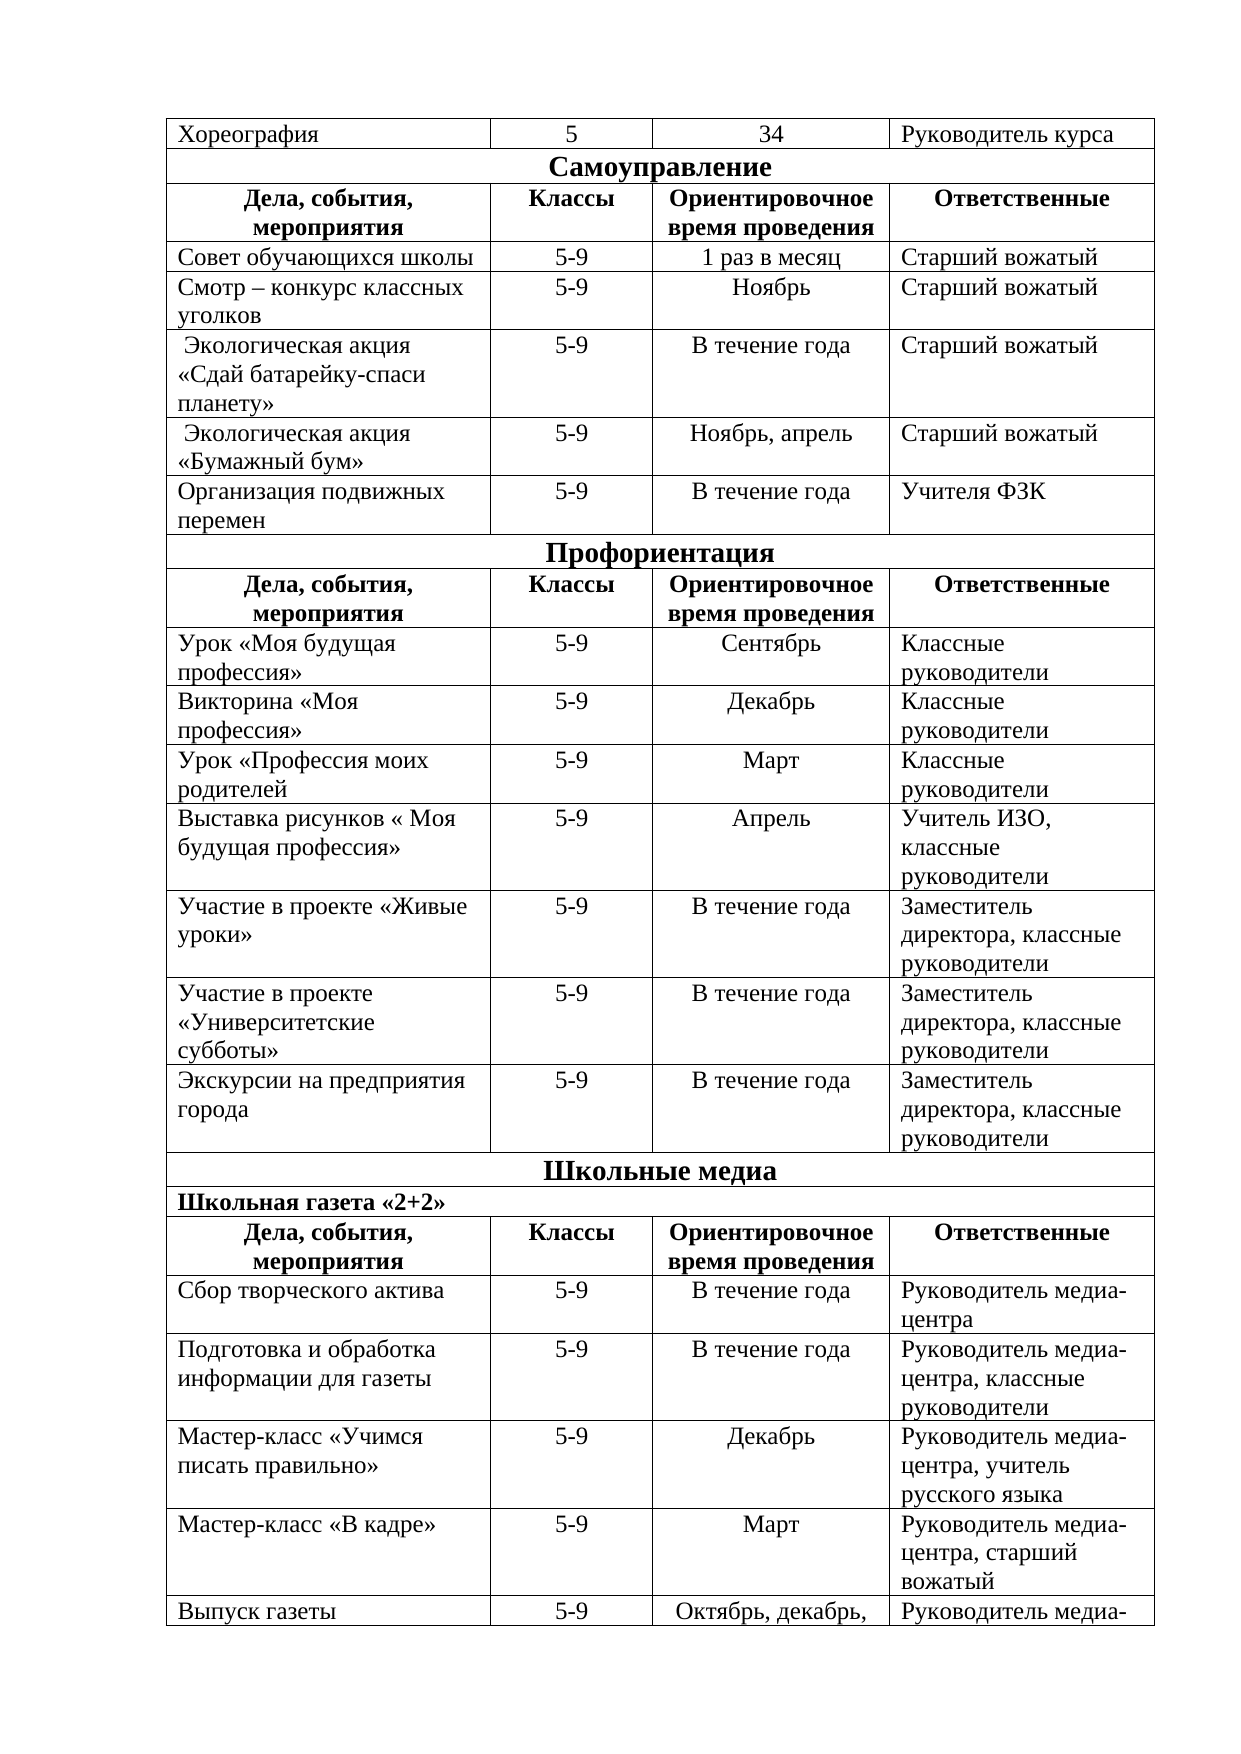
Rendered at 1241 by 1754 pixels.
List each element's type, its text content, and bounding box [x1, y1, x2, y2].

table_cell Смотр – конкурс классных уголков [167, 272, 490, 329]
table_cell 5-9 [491, 745, 652, 802]
table_cell Мастер-класс «В кадре» [167, 1509, 490, 1595]
table_cell Сбор творческого актива [167, 1276, 490, 1333]
table_cell 5-9 [491, 242, 652, 271]
table_cell Профориентация [167, 535, 1154, 568]
table_cell Дела, события, мероприятия [167, 184, 490, 241]
table_cell Руководитель медиа-центра [890, 1276, 1154, 1333]
table_cell Организация подвижных перемен [167, 476, 490, 534]
table_cell Самоуправление [167, 149, 1154, 182]
table_cell Руководитель курса [890, 119, 1154, 148]
table_cell Классы [491, 569, 652, 627]
table_cell Апрель [653, 804, 889, 890]
table_cell 5-9 [491, 272, 652, 329]
table_cell Декабрь [653, 1421, 889, 1508]
table_cell В течение года [653, 1276, 889, 1333]
table_cell Урок «Моя будущая профессия» [167, 628, 490, 685]
table_cell 5-9 [491, 978, 652, 1064]
table_cell 5-9 [491, 628, 652, 685]
table_cell В течение года [653, 1334, 889, 1420]
table_cell Март [653, 1509, 889, 1595]
table_cell Ноябрь [653, 272, 889, 329]
table_cell Участие в проекте «Живые уроки» [167, 891, 490, 977]
table_cell Хореография [167, 119, 490, 148]
table_cell Ответственные [890, 184, 1154, 241]
table_cell 5-9 [491, 1596, 652, 1625]
table_cell 1 раз в месяц [653, 242, 889, 271]
table_cell 5 [491, 119, 652, 148]
table_cell Старший вожатый [890, 418, 1154, 475]
table_cell Ответственные [890, 1217, 1154, 1274]
table_cell 5-9 [491, 686, 652, 744]
table_cell 5-9 [491, 418, 652, 475]
table_cell Руководитель медиа-центра, классные руководители [890, 1334, 1154, 1420]
table_cell 34 [653, 119, 889, 148]
table_cell Сентябрь [653, 628, 889, 685]
table_cell Школьная газета «2+2» [167, 1187, 1154, 1216]
table_cell Руководитель медиа-центра, старший вожатый [890, 1509, 1154, 1595]
table_cell Ориентировочное время проведения [653, 569, 889, 627]
table_cell В течение года [653, 476, 889, 534]
table_cell Старший вожатый [890, 330, 1154, 417]
table_cell 5-9 [491, 476, 652, 534]
table_cell Ответственные [890, 569, 1154, 627]
table_cell Экскурсии на предприятия города [167, 1065, 490, 1152]
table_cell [653, 1596, 889, 1625]
table_cell Экологическая акция «Бумажный бум» [167, 418, 490, 475]
table_cell Экологическая акция «Сдай батарейку-спаси планету» [167, 330, 490, 417]
table_cell Классные руководители [890, 628, 1154, 685]
table_cell Урок «Профессия моих родителей [167, 745, 490, 802]
table_cell Март [653, 745, 889, 802]
table_cell Руководитель медиа-центра, учитель русского языка [890, 1421, 1154, 1508]
table_cell 5-9 [491, 330, 652, 417]
table_cell В течение года [653, 978, 889, 1064]
table_cell 5-9 [491, 1276, 652, 1333]
table_cell Выставка рисунков « Моя будущая профессия» [167, 804, 490, 890]
table_cell Классы [491, 1217, 652, 1274]
table_cell Совет обучающихся школы [167, 242, 490, 271]
table_cell Ориентировочное время проведения [653, 1217, 889, 1274]
table_cell В течение года [653, 891, 889, 977]
table_cell Декабрь [653, 686, 889, 744]
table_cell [890, 1596, 1154, 1625]
table_cell Учителя ФЗК [890, 476, 1154, 534]
table_cell Подготовка и обработка информации для газеты [167, 1334, 490, 1420]
table_cell Заместитель директора, классные руководители [890, 891, 1154, 977]
table_cell Классы [491, 184, 652, 241]
table_cell 5-9 [491, 1509, 652, 1595]
table_cell 5-9 [491, 1421, 652, 1508]
table_cell Мастер-класс «Учимся писать правильно» [167, 1421, 490, 1508]
table_cell Викторина «Моя профессия» [167, 686, 490, 744]
table_cell Дела, события, мероприятия [167, 569, 490, 627]
table_cell Ориентировочное время проведения [653, 184, 889, 241]
table_cell Классные руководители [890, 745, 1154, 802]
table_cell 5-9 [491, 1334, 652, 1420]
table_cell 5-9 [491, 1065, 652, 1152]
table_cell Школьные медиа [167, 1153, 1154, 1186]
table_cell Учитель ИЗО, классные руководители [890, 804, 1154, 890]
table_cell Заместитель директора, классные руководители [890, 978, 1154, 1064]
table_cell 5-9 [491, 804, 652, 890]
table_cell Ноябрь, апрель [653, 418, 889, 475]
table_cell Участие в проекте «Университетские субботы» [167, 978, 490, 1064]
table_cell Выпуск газеты [167, 1596, 490, 1625]
table_cell 5-9 [491, 891, 652, 977]
table_cell В течение года [653, 1065, 889, 1152]
table_cell В течение года [653, 330, 889, 417]
table_cell Старший вожатый [890, 242, 1154, 271]
table_cell Классные руководители [890, 686, 1154, 744]
table_cell Заместитель директора, классные руководители [890, 1065, 1154, 1152]
table_cell Старший вожатый [890, 272, 1154, 329]
table_cell Дела, события, мероприятия [167, 1217, 490, 1274]
